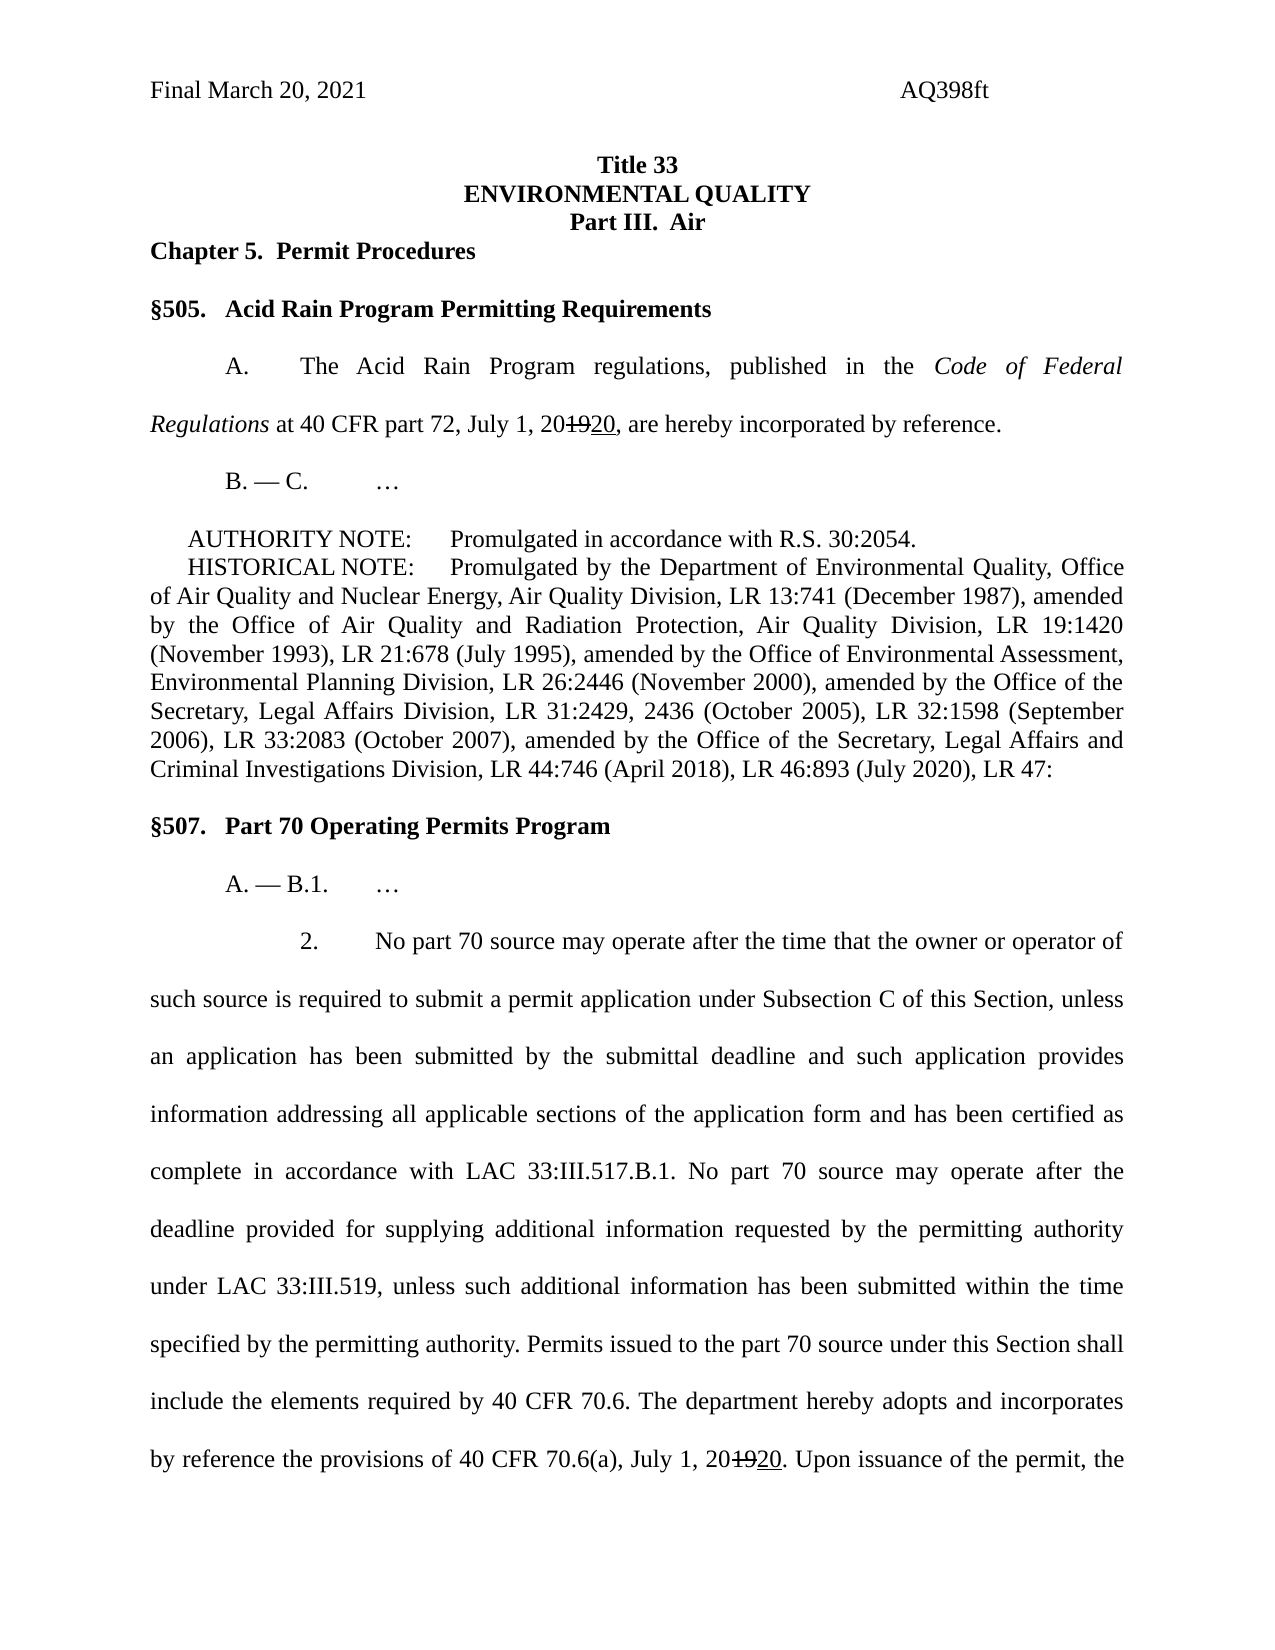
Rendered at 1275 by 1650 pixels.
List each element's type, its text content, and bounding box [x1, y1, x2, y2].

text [150, 926, 1125, 1472]
text ENVIRONMENTAL QUALITY [150, 179, 1125, 207]
text §505. Acid Rain Program Permitting Requirements [150, 294, 1125, 322]
text A. — B.1. … [150, 869, 1125, 897]
text Title 33 [150, 150, 1125, 179]
text Part III. Air [150, 207, 1125, 236]
text HISTORICAL NOTE: Promulgated by the Department of Environmental Quality, Office of Air Quality and Nuclear Energy, Air Quality Division, LR 13:741 (December 1987), amended by the Office of Air Quality and Radiation Protection, Air Quality Division, LR 19:1420 (November 1993), LR 21:678 (July 1995), amended by the Office of Environmental Assessment, Environmental Planning Division, LR 26:2446 (November 2000), amended by the Office of the Secretary, Legal Affairs Division, LR 31:2429, 2436 (October 2005), LR 32:1598 (September 2006), LR 33:2083 (October 2007), amended by the Office of the Secretary, Legal Affairs and Criminal Investigations Division, LR 44:746 (April 2018), LR 46:893 (July 2020), LR 47: [150, 552, 1125, 782]
text AUTHORITY NOTE: Promulgated in accordance with R.S. 30:2054. [150, 524, 1125, 552]
text A. The Acid Rain Program regulations, published in the Code of Federal Regulations at 40 CFR part 72, July 1, 201920, are hereby incorporated by reference. [150, 351, 1125, 437]
text Chapter 5. Permit Procedures [150, 236, 1110, 265]
text §507. Part 70 Operating Permits Program [150, 811, 1125, 840]
text B. — C. … [150, 466, 1125, 495]
